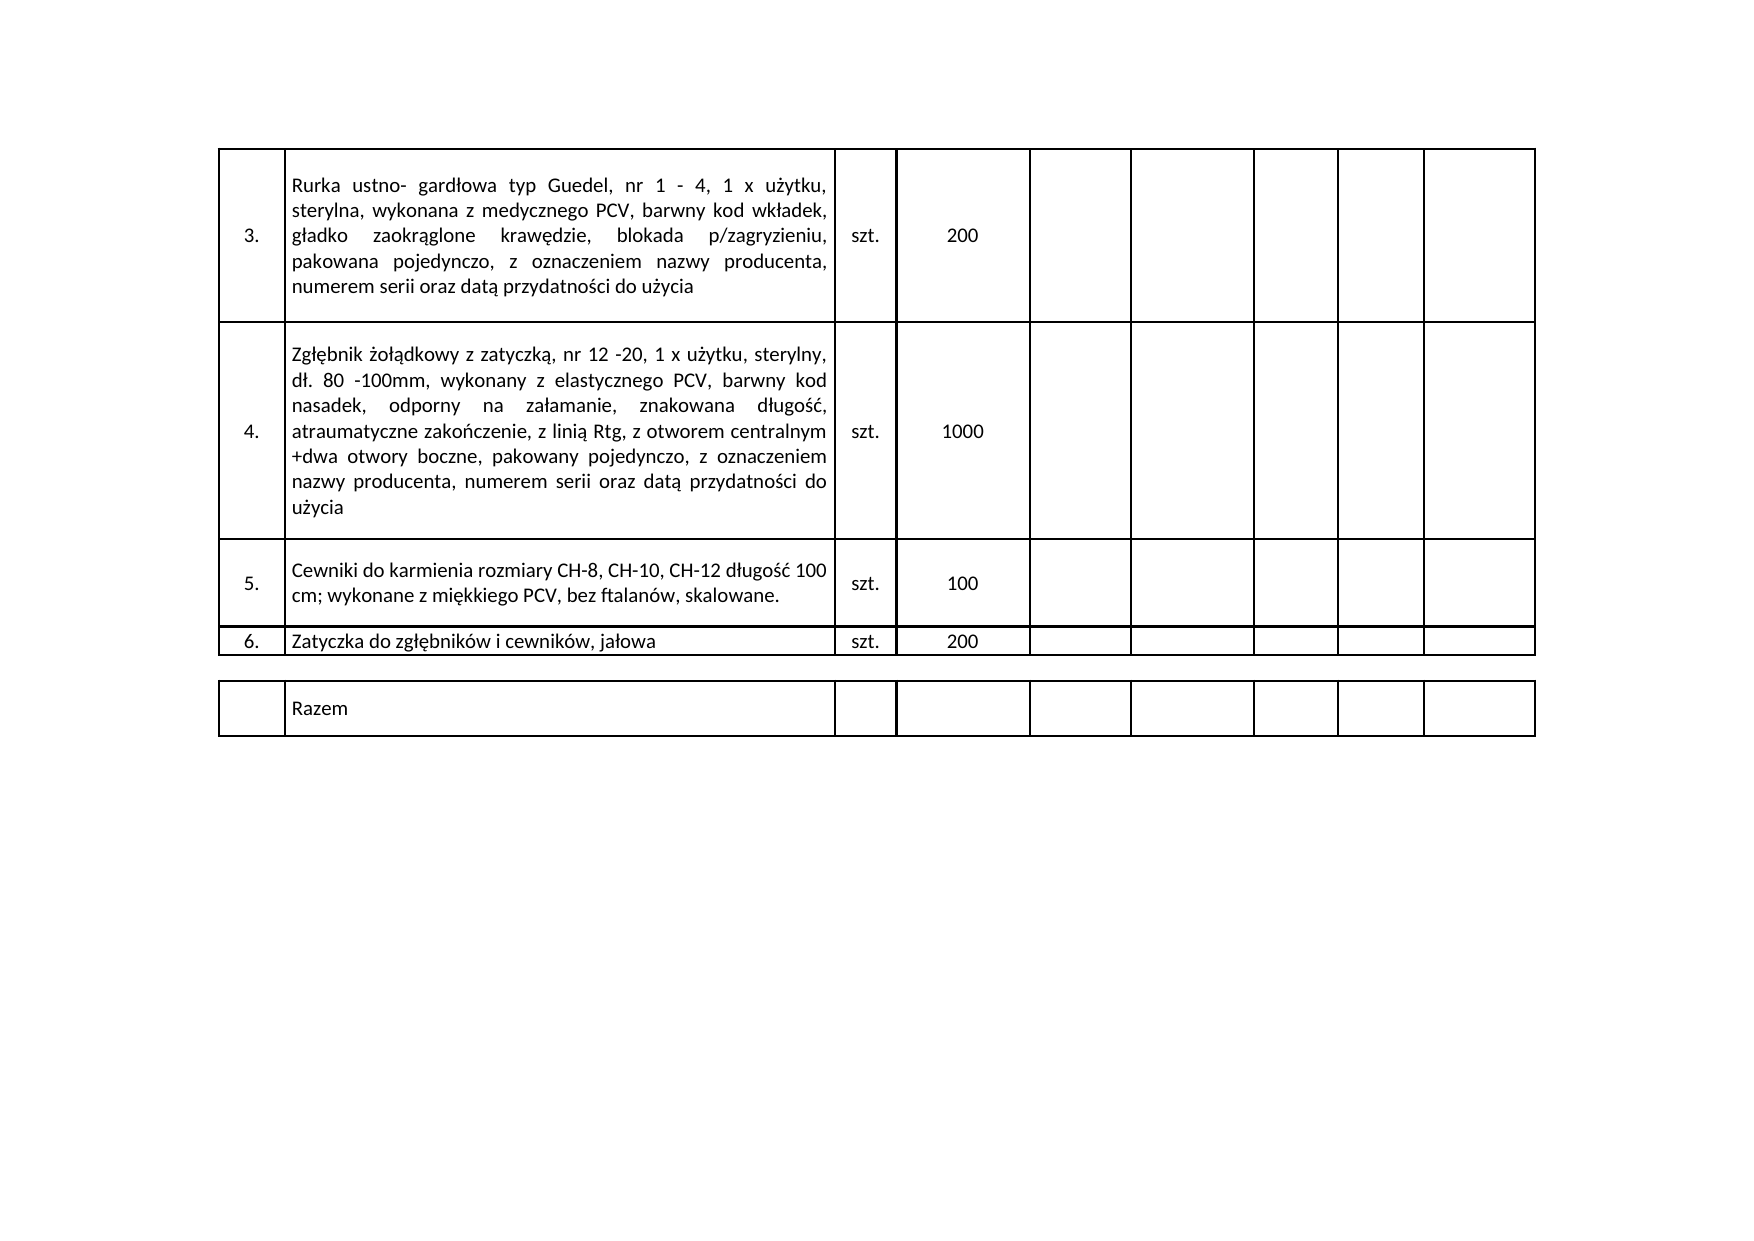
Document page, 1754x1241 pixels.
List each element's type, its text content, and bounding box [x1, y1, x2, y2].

table_cell [1425, 150, 1534, 321]
table_cell 1000 [898, 323, 1029, 538]
table_cell [898, 682, 1029, 735]
table_cell 200 [898, 150, 1029, 321]
table_cell 5. [220, 540, 284, 625]
table_cell [1339, 682, 1423, 735]
table_cell Rurka ustno- gardłowa typ Guedel, nr 1 - 4, 1 x użytku, sterylna, wykonana z medycznego PCV, barwny kod wkładek, gładko zaokrąglone krawędzie, blokada p/zagryzieniu, pakowana pojedynczo, z oznaczeniem nazwy producenta, numerem serii oraz datą przydatności do użycia [286, 150, 834, 321]
table_cell szt. [836, 150, 895, 321]
table_cell szt. [836, 323, 895, 538]
table_cell [1339, 628, 1423, 654]
table_cell [1339, 150, 1423, 321]
table_cell Zgłębnik żołądkowy z zatyczką, nr 12 -20, 1 x użytku, sterylny, dł. 80 -100mm, wykonany z elastycznego PCV, barwny kod nasadek, odporny na załamanie, znakowana długość, atraumatyczne zakończenie, z linią Rtg, z otworem centralnym +dwa otwory boczne, pakowany pojedynczo, z oznaczeniem nazwy producenta, numerem serii oraz datą przydatności do użycia [286, 323, 834, 538]
table_cell [1425, 323, 1534, 538]
table_cell [1255, 682, 1337, 735]
table_cell [220, 682, 284, 735]
table_cell [1425, 682, 1534, 735]
table_cell [1339, 323, 1423, 538]
table_cell [1132, 540, 1253, 625]
table_cell [1132, 682, 1253, 735]
table_cell 4. [220, 323, 284, 538]
table_cell 200 [898, 628, 1029, 654]
table_cell [1031, 323, 1130, 538]
table_cell [836, 682, 895, 735]
table_cell [1132, 323, 1253, 538]
table_cell 100 [898, 540, 1029, 625]
table_cell [1425, 540, 1534, 625]
table_cell [1132, 150, 1253, 321]
table_cell [1255, 540, 1337, 625]
table_cell [1031, 682, 1130, 735]
table_cell szt. [836, 628, 895, 654]
table_cell [1132, 628, 1253, 654]
table_cell 6. [220, 628, 284, 654]
table_cell szt. [836, 540, 895, 625]
table_cell [1425, 628, 1534, 654]
table_cell Cewniki do karmienia rozmiary CH-8, CH-10, CH-12 długość 100 cm; wykonane z miękkiego PCV, bez ftalanów, skalowane. [286, 540, 834, 625]
table_cell [1255, 628, 1337, 654]
table_cell [1255, 323, 1337, 538]
table_cell Razem [286, 682, 834, 735]
table_cell 3. [220, 150, 284, 321]
table_cell [1031, 540, 1130, 625]
table_cell [1031, 628, 1130, 654]
table_cell [1255, 150, 1337, 321]
table_cell [1339, 540, 1423, 625]
table_cell [1031, 150, 1130, 321]
table_cell Zatyczka do zgłębników i cewników, jałowa [286, 628, 834, 654]
